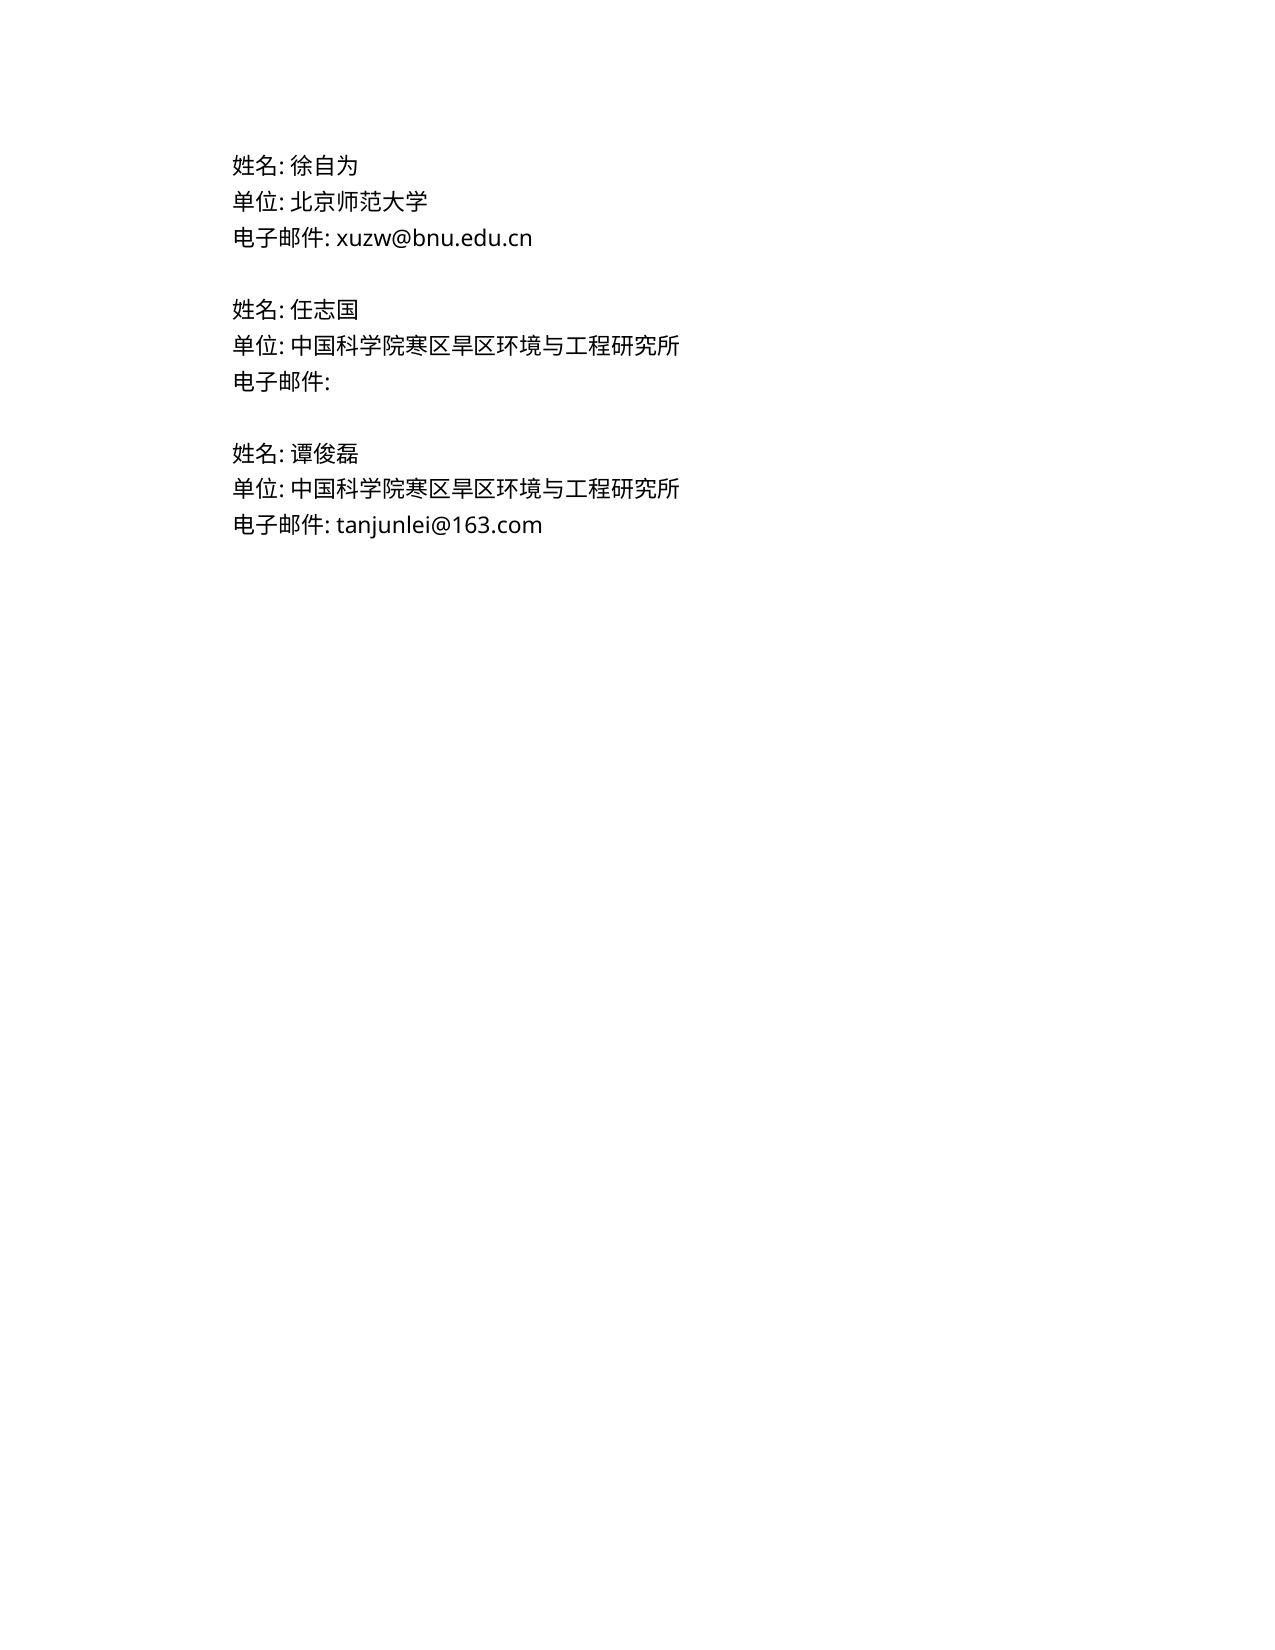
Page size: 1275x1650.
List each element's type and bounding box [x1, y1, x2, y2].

text [232, 150, 1087, 612]
